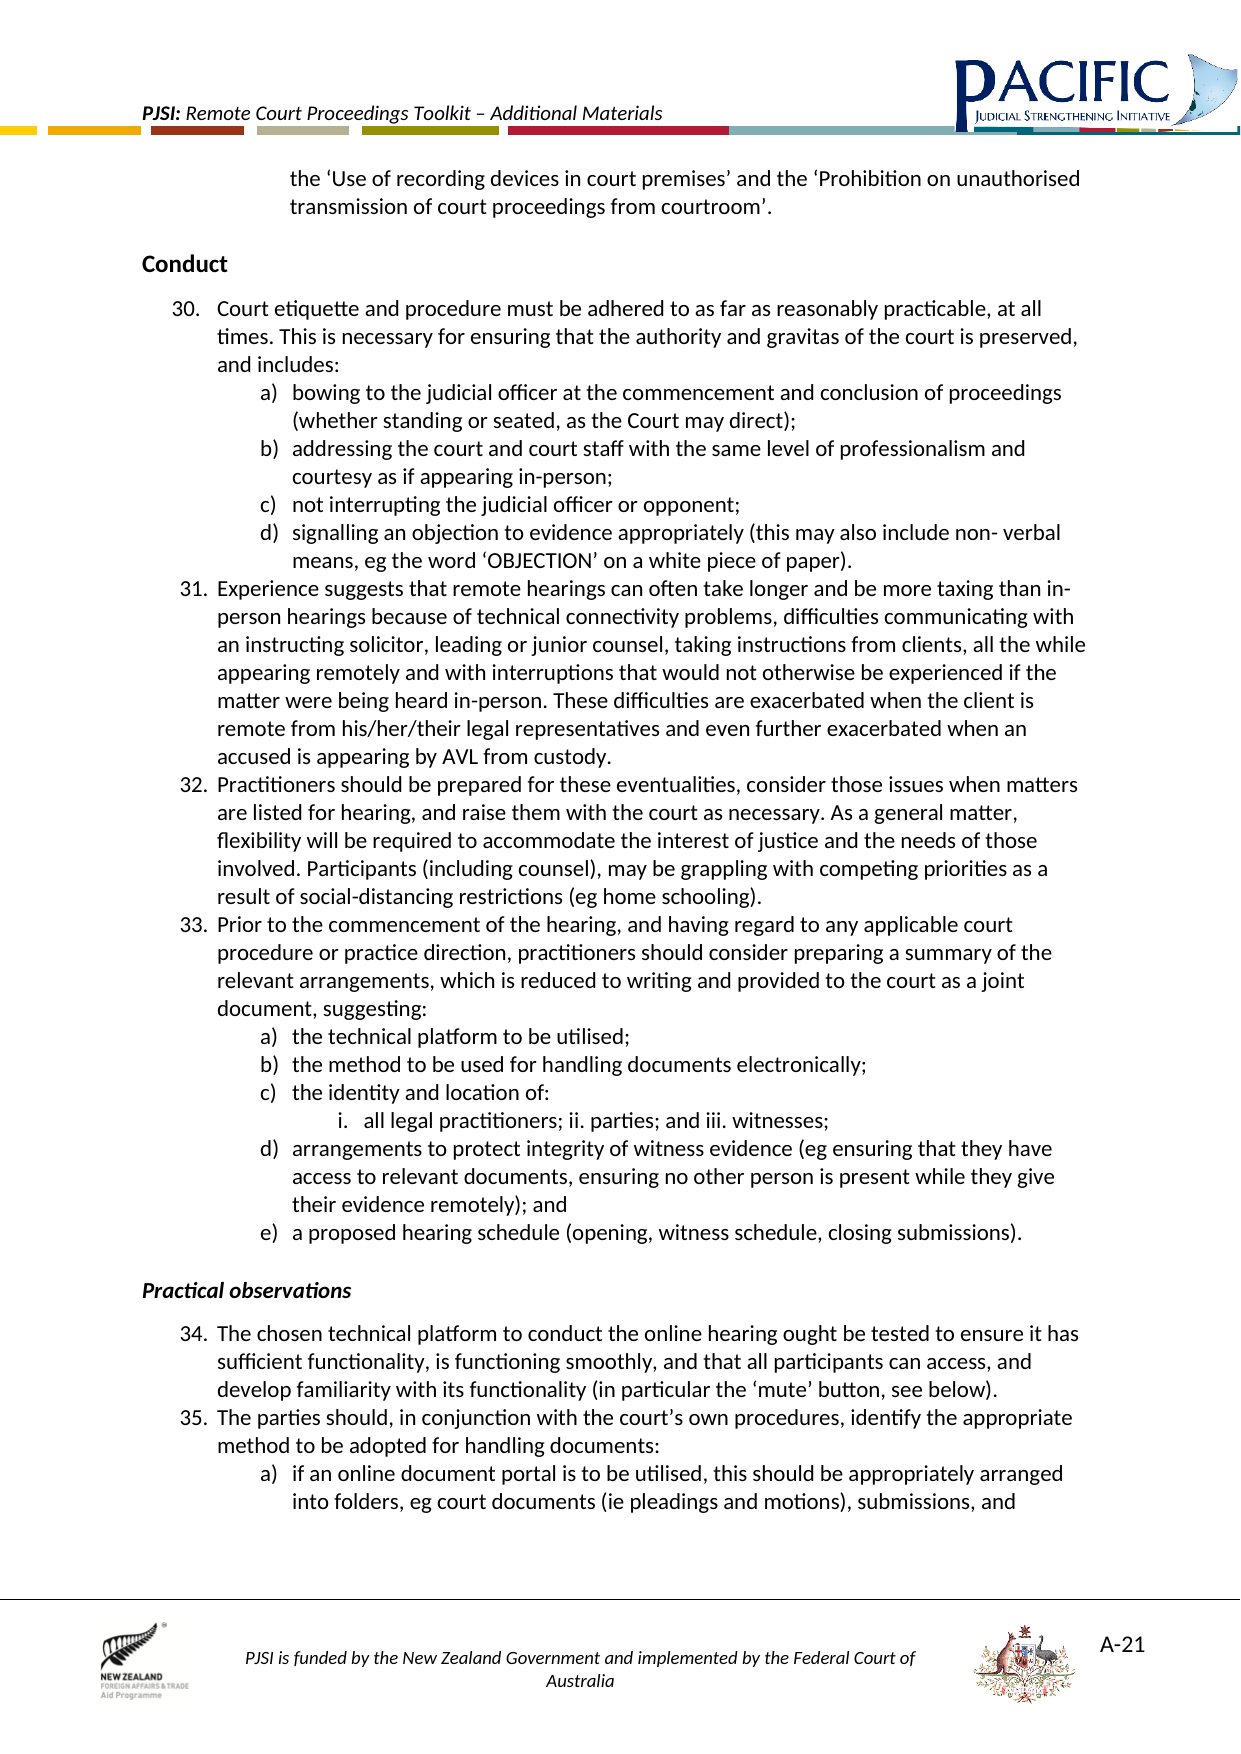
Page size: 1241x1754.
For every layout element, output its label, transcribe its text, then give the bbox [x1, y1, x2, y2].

picture [92, 1616, 196, 1706]
list addressing the court and court staff with the same level of professionalism and courtesy as if appearing in-person; [260, 434, 1092, 490]
list Practitioners should be prepared for these eventualities, consider those issues when matters are listed for hearing, and raise them with the court as necessary. As a general matter, flexibility will be required to accommodate the interest of justice and the needs of those involved. Participants (including counsel), may be grappling with competing priorities as a result of social-distancing restrictions (eg home schooling). [179, 770, 1092, 910]
list Experience suggests that remote hearings can often take longer and be more taxing than in-person hearings because of technical connectivity problems, difficulties communicating with an instructing solicitor, leading or junior counsel, taking instructions from clients, all the while appearing remotely and with interruptions that would not otherwise be experienced if the matter were being heard in-person. These difficulties are exacerbated when the client is remote from his/her/their legal representatives and even further exacerbated when an accused is appearing by AVL from custody. [179, 574, 1092, 770]
picture [0, 52, 1241, 135]
list signalling an objection to evidence appropriately (this may also include non- verbal means, eg the word ‘OBJECTION’ on a white piece of paper). [260, 518, 1092, 574]
text Conduct [142, 248, 1092, 278]
text Practical observations [142, 1276, 1092, 1304]
list all legal practitioners; ii. parties; and iii. witnesses; [348, 1106, 1092, 1134]
list the method to be used for handling documents electronically; [260, 1050, 1092, 1078]
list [260, 164, 1092, 220]
list arrangements to protect integrity of witness evidence (eg ensuring that they have access to relevant documents, ensuring no other person is present while they give their evidence remotely); and [260, 1134, 1092, 1218]
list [260, 1459, 1092, 1515]
list a proposed hearing schedule (opening, witness schedule, closing submissions). [260, 1218, 1092, 1247]
list not interrupting the judicial officer or opponent; [260, 490, 1092, 518]
picture [969, 1622, 1080, 1705]
list Prior to the commencement of the hearing, and having regard to any applicable court procedure or practice direction, practitioners should consider preparing a summary of the relevant arrangements, which is reduced to writing and provided to the court as a joint document, suggesting: [179, 910, 1092, 1022]
list Court etiquette and procedure must be adhered to as far as reasonably practicable, at all times. This is necessary for ensuring that the authority and gravitas of the court is preserved, and includes: [171, 294, 1092, 378]
list the technical platform to be utilised; [260, 1022, 1092, 1050]
list The parties should, in conjunction with the court’s own procedures, identify the appropriate method to be adopted for handling documents: [179, 1403, 1092, 1459]
list bowing to the judicial officer at the commencement and conclusion of proceedings (whether standing or seated, as the Court may direct); [260, 378, 1092, 434]
list The chosen technical platform to conduct the online hearing ought be tested to ensure it has sufficient functionality, is functioning smoothly, and that all participants can access, and develop familiarity with its functionality (in particular the ‘mute’ button, see below). [179, 1319, 1092, 1403]
list the identity and location of: [260, 1078, 1092, 1106]
